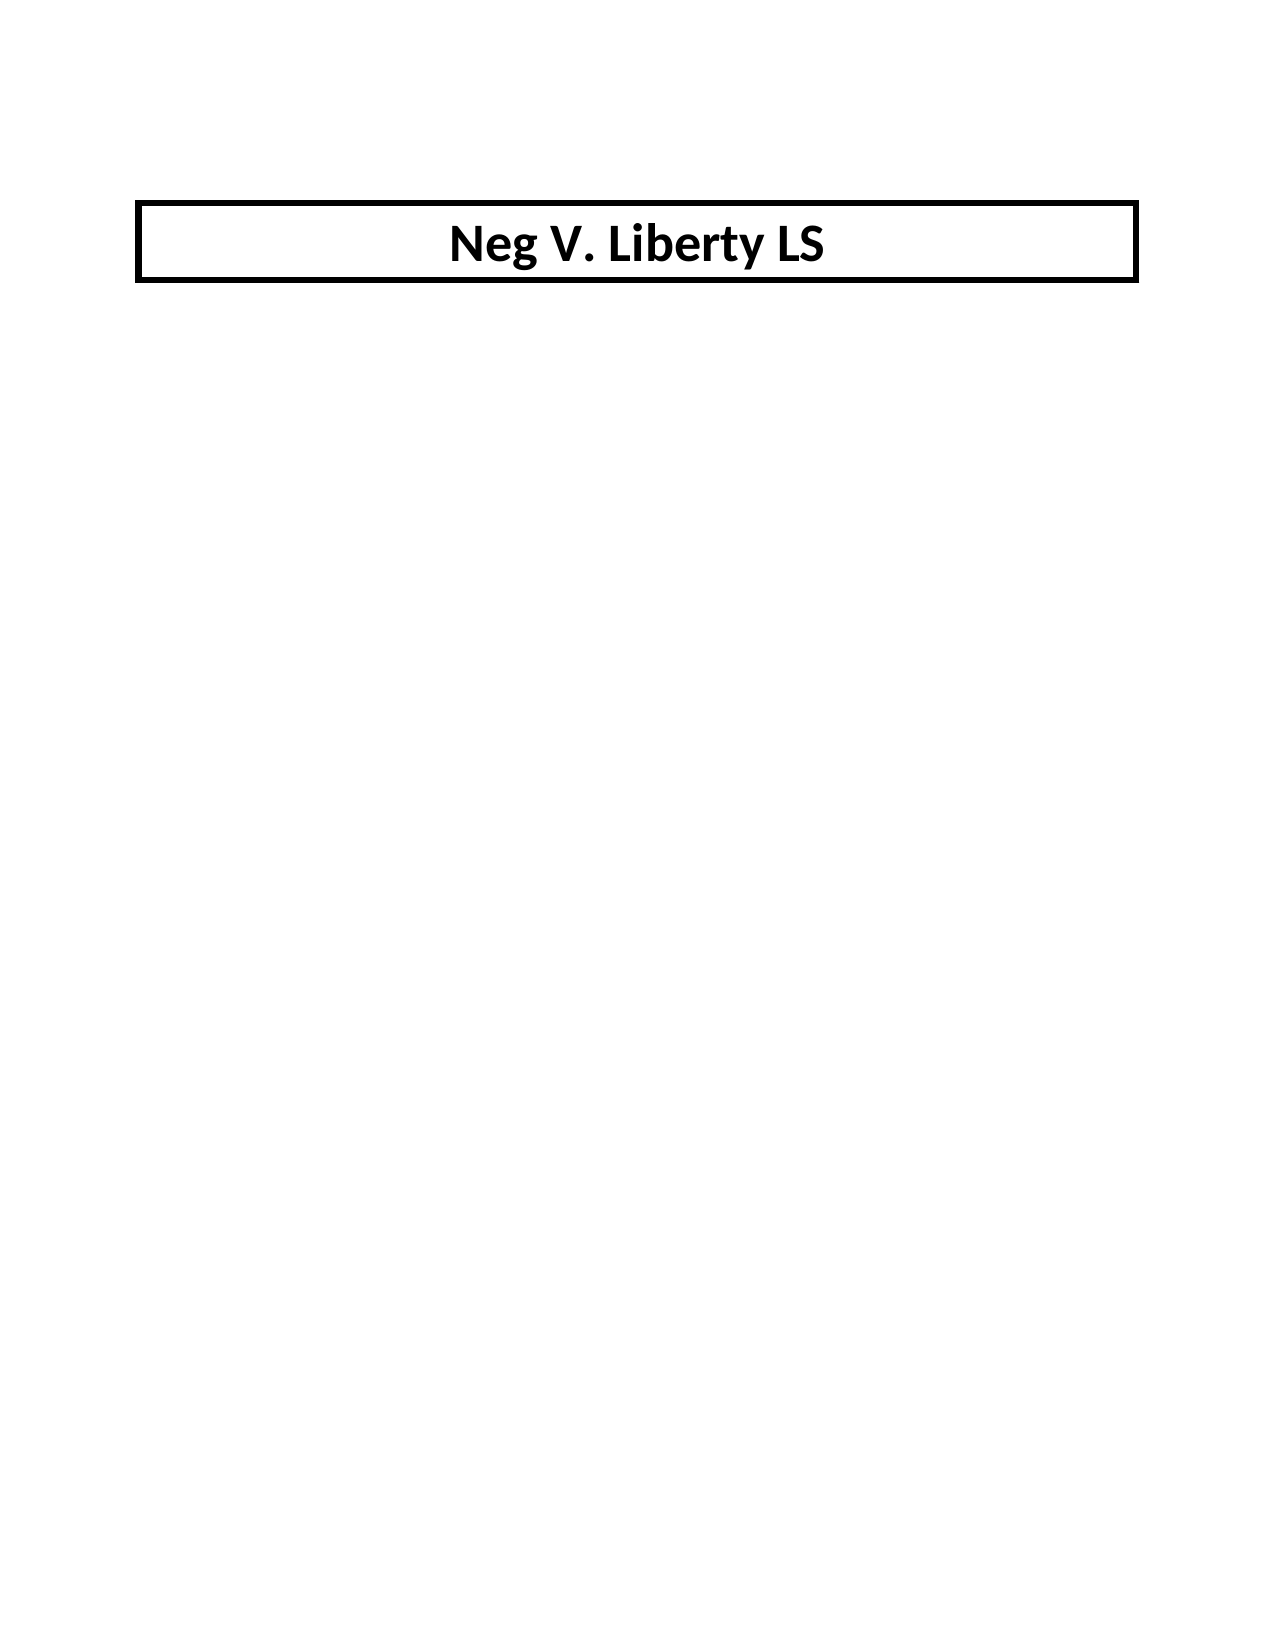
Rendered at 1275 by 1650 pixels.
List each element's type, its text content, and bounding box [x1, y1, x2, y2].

subtitle Neg V. Liberty LS [142, 206, 1133, 277]
